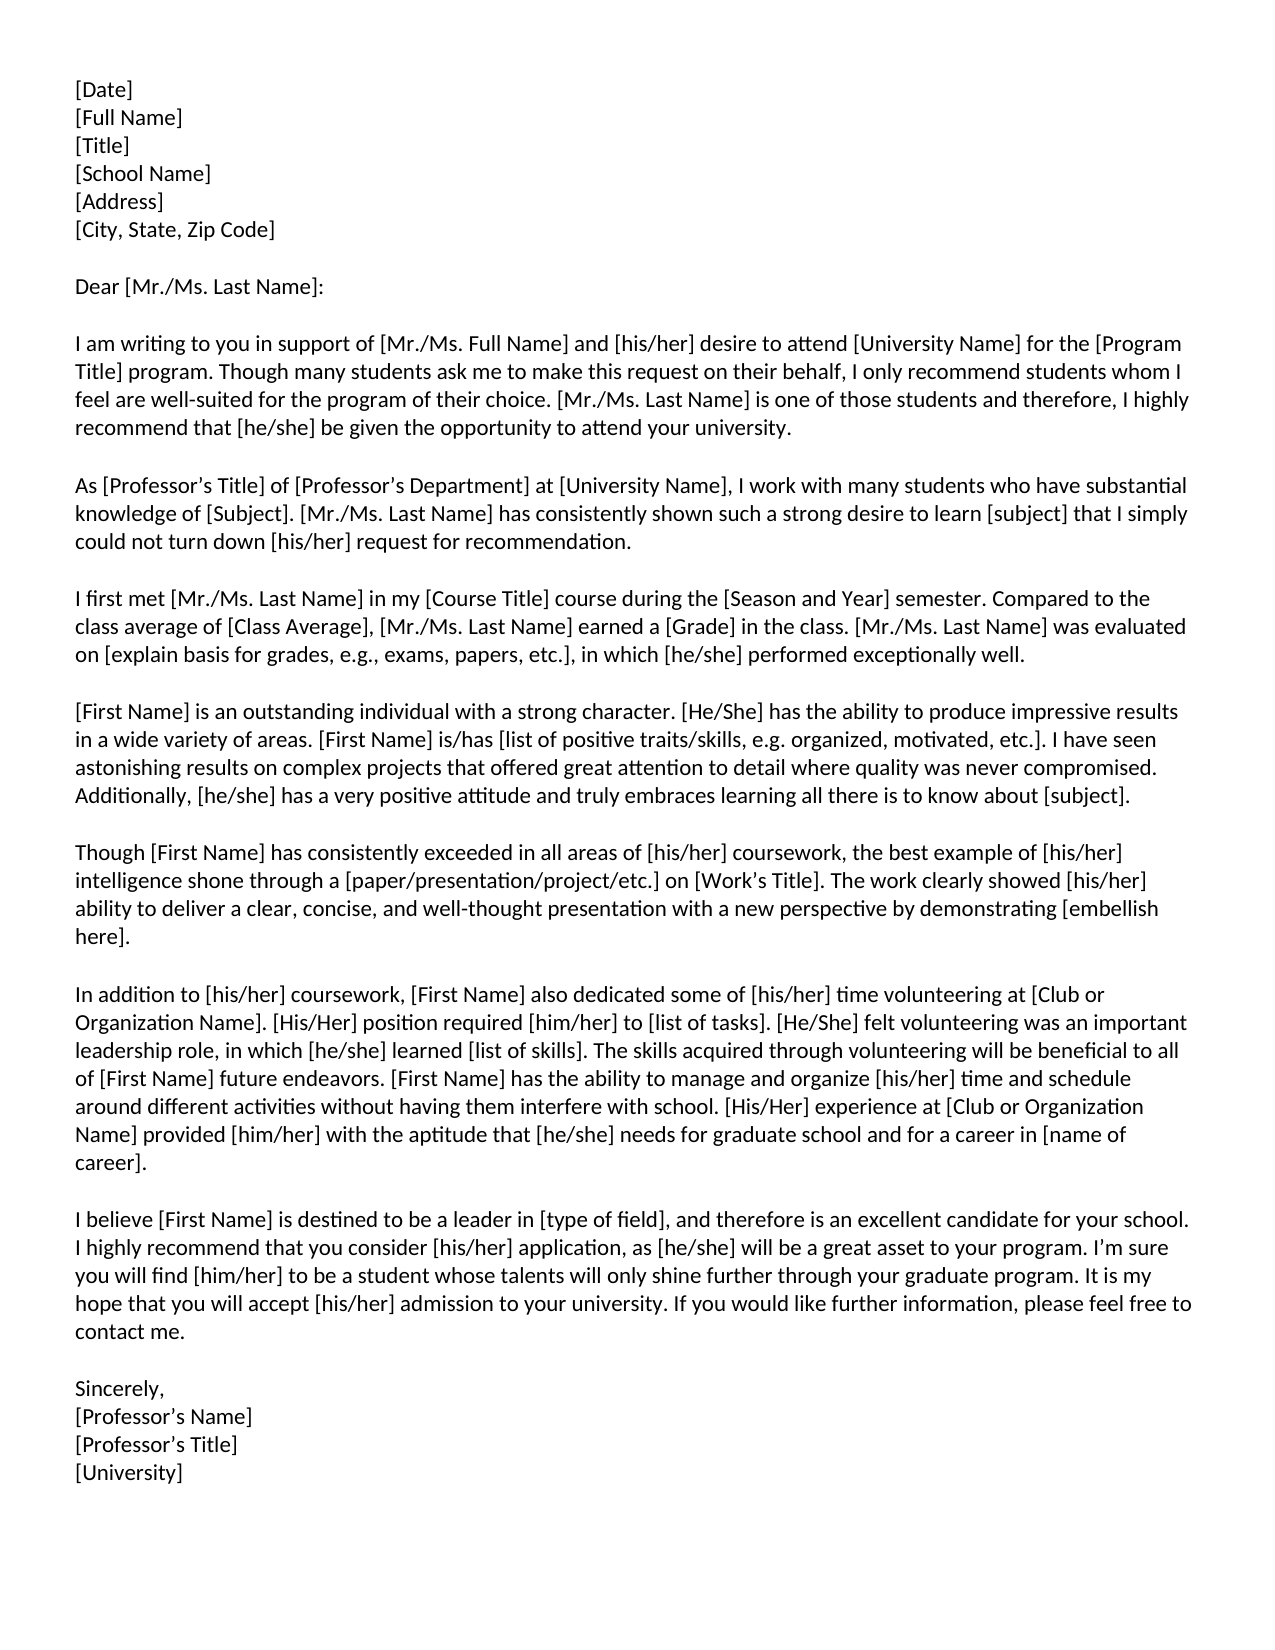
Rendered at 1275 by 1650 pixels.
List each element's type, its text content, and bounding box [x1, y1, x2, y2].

text I believe [First Name] is destined to be a leader in [type of field], and therefore is an excellent candidate for your school. I highly recommend that you consider [his/her] application, as [he/she] will be a great asset to your program. I’m sure you will find [him/her] to be a student whose talents will only shine further through your graduate program. It is my hope that you will accept [his/her] admission to your university. If you would like further information, please feel free to contact me. [75, 1205, 1200, 1345]
text Dear [Mr./Ms. Last Name]: [75, 272, 1200, 300]
text I first met [Mr./Ms. Last Name] in my [Course Title] course during the [Season and Year] semester. Compared to the class average of [Class Average], [Mr./Ms. Last Name] earned a [Grade] in the class. [Mr./Ms. Last Name] was evaluated on [explain basis for grades, e.g., exams, papers, etc.], in which [he/she] performed exceptionally well. [75, 584, 1200, 668]
text In addition to [his/her] coursework, [First Name] also dedicated some of [his/her] time volunteering at [Club or Organization Name]. [His/Her] position required [him/her] to [list of tasks]. [He/She] felt volunteering was an important leadership role, in which [he/she] learned [list of skills]. The skills acquired through volunteering will be beneficial to all of [First Name] future endeavors. [First Name] has the ability to manage and organize [his/her] time and schedule around different activities without having them interfere with school. [His/Her] experience at [Club or Organization Name] provided [him/her] with the aptitude that [he/she] needs for graduate school and for a career in [name of career]. [75, 980, 1200, 1176]
text I am writing to you in support of [Mr./Ms. Full Name] and [his/her] desire to attend [University Name] for the [Program Title] program. Though many students ask me to make this request on their behalf, I only recommend students whom I feel are well-suited for the program of their choice. [Mr./Ms. Last Name] is one of those students and therefore, I highly recommend that [he/she] be given the opportunity to attend your university. [75, 329, 1200, 442]
text Sincerely, [Professor’s Name] [Professor’s Title] [University] [75, 1374, 1200, 1486]
text Though [First Name] has consistently exceeded in all areas of [his/her] coursework, the best example of [his/her] intelligence shone through a [paper/presentation/project/etc.] on [Work’s Title]. The work clearly showed [his/her] ability to deliver a clear, concise, and well-thought presentation with a new perspective by demonstrating [embellish here]. [75, 838, 1200, 951]
text As [Professor’s Title] of [Professor’s Department] at [University Name], I work with many students who have substantial knowledge of [Subject]. [Mr./Ms. Last Name] has consistently shown such a strong desire to learn [subject] that I simply could not turn down [his/her] request for recommendation. [75, 471, 1200, 555]
text [Date] [Full Name] [Title] [School Name] [Address] [City, State, Zip Code] [75, 75, 1200, 243]
text [First Name] is an outstanding individual with a strong character. [He/She] has the ability to produce impressive results in a wide variety of areas. [First Name] is/has [list of positive traits/skills, e.g. organized, motivated, etc.]. I have seen astonishing results on complex projects that offered great attention to detail where quality was never compromised. Additionally, [he/she] has a very positive attitude and truly embraces learning all there is to know about [subject]. [75, 697, 1200, 809]
